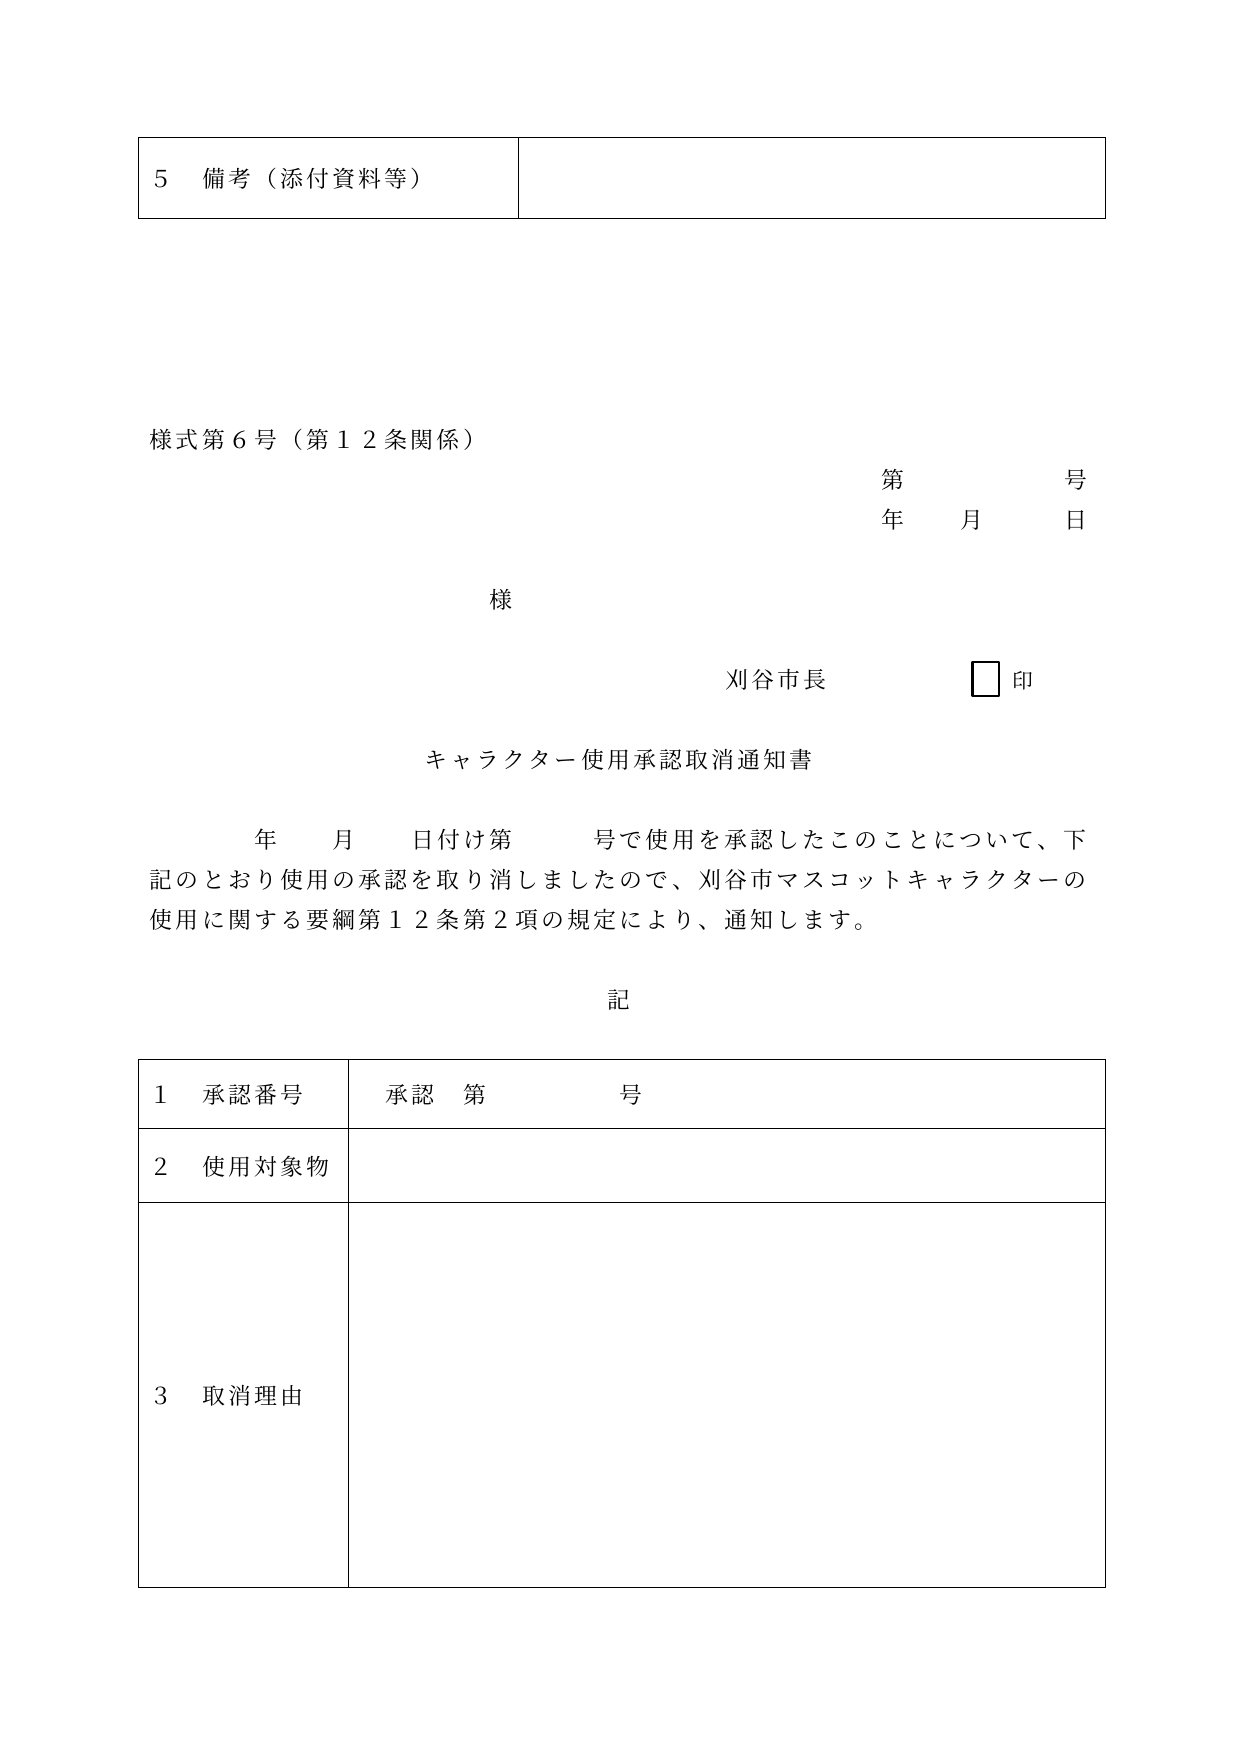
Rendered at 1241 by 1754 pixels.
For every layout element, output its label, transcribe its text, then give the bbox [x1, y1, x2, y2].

text キャラクター使用承認取消通知書 [149, 739, 1091, 779]
text 年 月 日付け第 号で使用を承認したこのことについて、下記のとおり使用の承認を取り消しましたので、刈谷市マスコットキャラクターの使用に関する要綱第１２条第２項の規定により、通知します。 [149, 819, 1091, 939]
table_cell [349, 1203, 1105, 1587]
table_cell ３ 取消理由 [139, 1203, 348, 1587]
table_cell ５ 備考（添付資料等） [139, 138, 518, 218]
text 年 月 日 [149, 499, 1091, 539]
table_header １ 承認番号 [139, 1060, 348, 1127]
table_cell [519, 138, 1105, 218]
subtitle 記 [149, 979, 1091, 1019]
table_cell ２ 使用対象物 [139, 1129, 348, 1202]
text 様式第６号（第１２条関係） [149, 419, 1091, 459]
table_cell [349, 1129, 1105, 1202]
table_header 承認 第 号 [349, 1060, 1105, 1127]
text 様 [149, 579, 1091, 619]
text 刈谷市長 印 [149, 659, 1091, 699]
text 第 号 [149, 459, 1091, 499]
